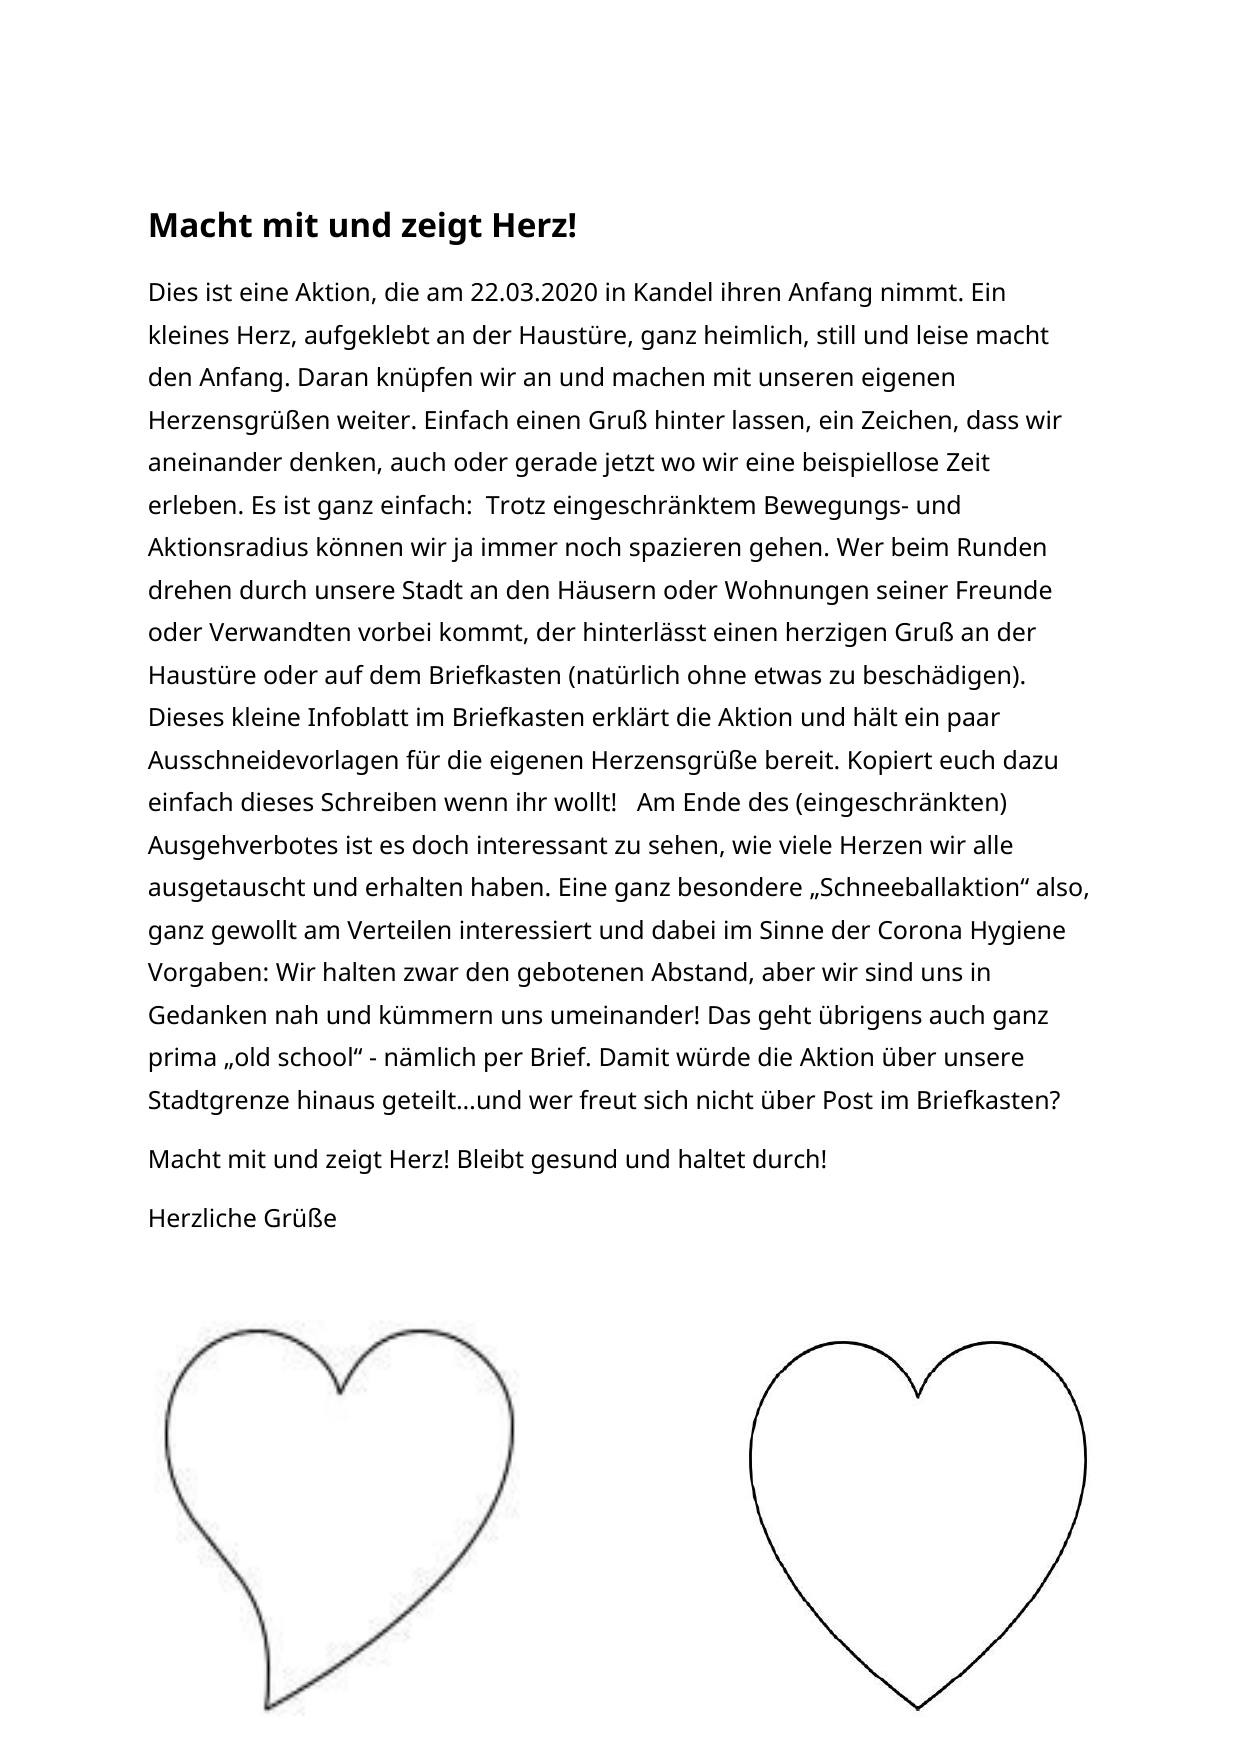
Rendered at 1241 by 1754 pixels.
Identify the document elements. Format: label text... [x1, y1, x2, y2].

picture [48, 1272, 632, 1748]
picture [721, 1296, 1109, 1753]
text Dies ist eine Aktion, die am 22.03.2020 in Kandel ihren Anfang nimmt. Ein kleines Herz, aufgeklebt an der Haustüre, ganz heimlich, still und leise macht den Anfang. Daran knüpfen wir an und machen mit unseren eigenen Herzensgrüßen weiter. Einfach einen Gruß hinter lassen, ein Zeichen, dass wir aneinander denken, auch oder gerade jetzt wo wir eine beispiellose Zeit erleben. Es ist ganz einfach: Trotz eingeschränktem Bewegungs- und Aktionsradius können wir ja immer noch spazieren gehen. Wer beim Runden drehen durch unsere Stadt an den Häusern oder Wohnungen seiner Freunde oder Verwandten vorbei kommt, der hinterlässt einen herzigen Gruß an der Haustüre oder auf dem Briefkasten (natürlich ohne etwas zu beschädigen). Dieses kleine Infoblatt im Briefkasten erklärt die Aktion und hält ein paar Ausschneidevorlagen für die eigenen Herzensgrüße bereit. Kopiert euch dazu einfach dieses Schreiben wenn ihr wollt! Am Ende des (eingeschränkten) Ausgehverbotes ist es doch interessant zu sehen, wie viele Herzen wir alle ausgetauscht und erhalten haben. Eine ganz besondere „Schneeballaktion“ also, ganz gewollt am Verteilen interessiert und dabei im Sinne der Corona Hygiene Vorgaben: Wir halten zwar den gebotenen Abstand, aber wir sind uns in Gedanken nah und kümmern uns umeinander! Das geht übrigens auch ganz prima „old school“ - nämlich per Brief. Damit würde die Aktion über unsere Stadtgrenze hinaus geteilt…und wer freut sich nicht über Post im Briefkasten? [148, 275, 1093, 1116]
text Macht mit und zeigt Herz! [148, 201, 1093, 247]
text Herzliche Grüße [148, 1201, 1093, 1235]
text Macht mit und zeigt Herz! Bleibt gesund und haltet durch! [148, 1142, 1093, 1176]
